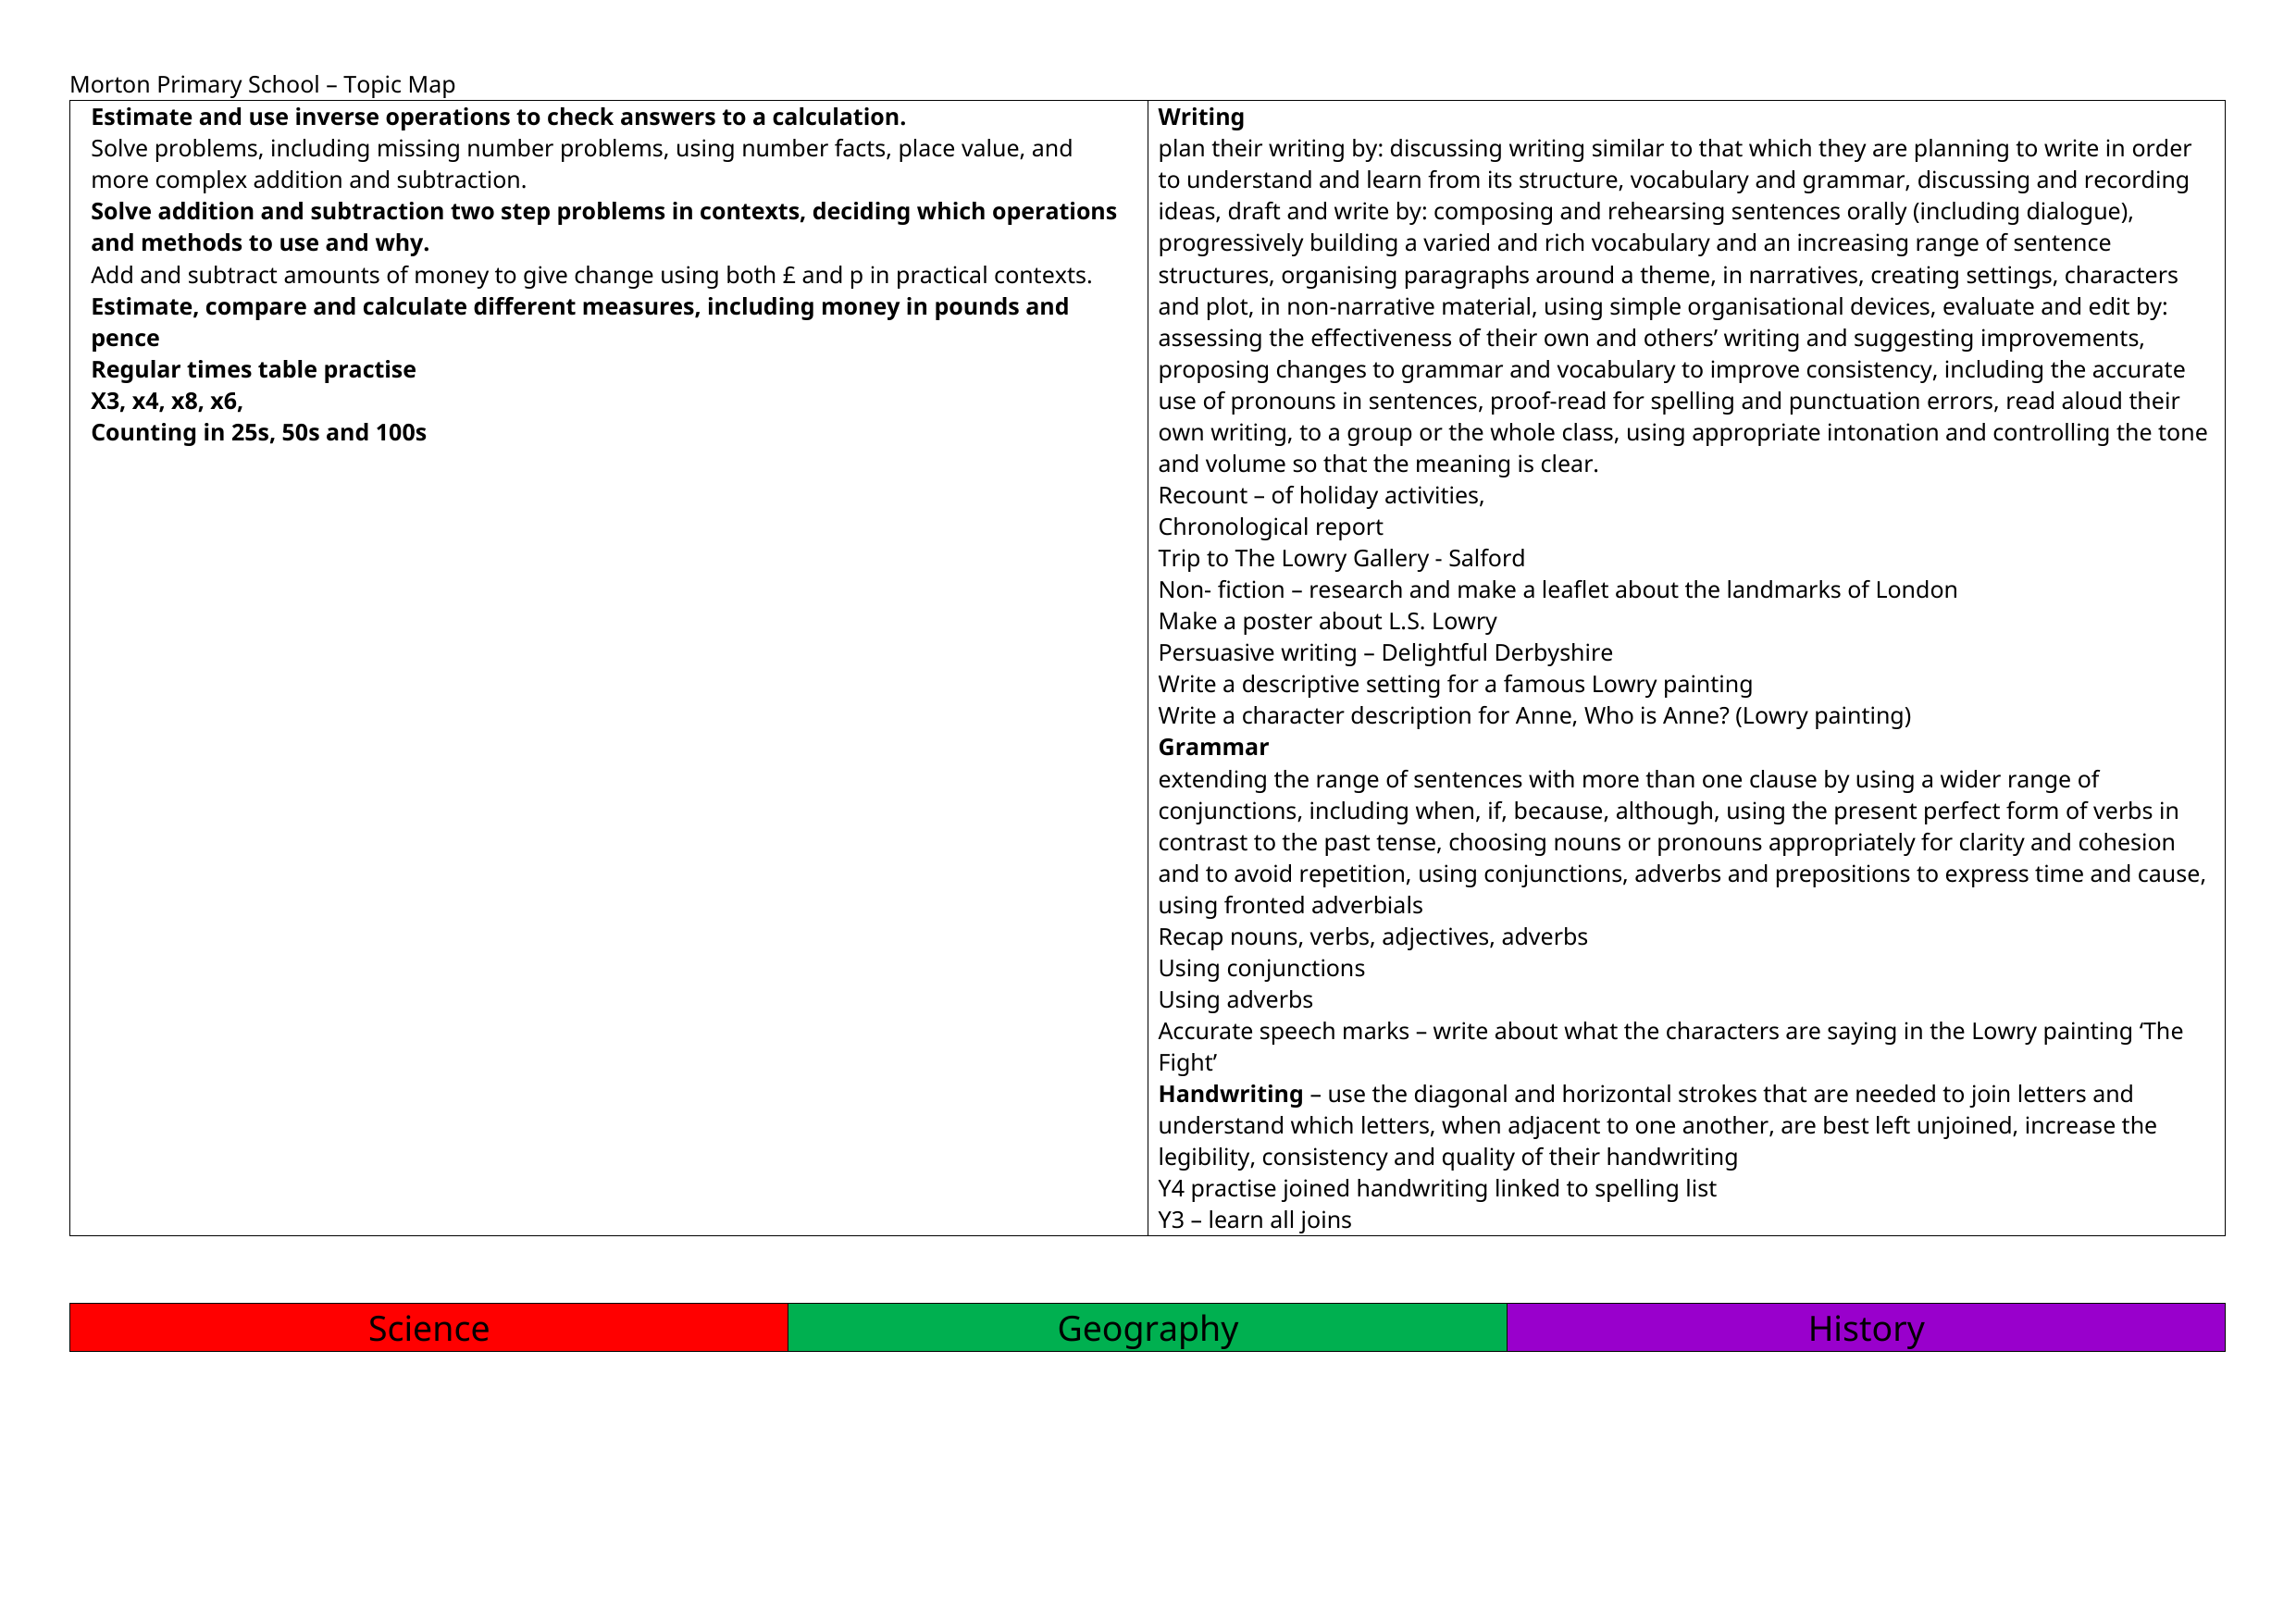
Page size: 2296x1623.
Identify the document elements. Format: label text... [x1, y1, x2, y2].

table_header Geography [788, 1304, 1507, 1351]
table_header Science [70, 1304, 788, 1351]
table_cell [1148, 101, 2225, 1235]
table_header History [1508, 1304, 2225, 1351]
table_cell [70, 101, 1148, 1235]
